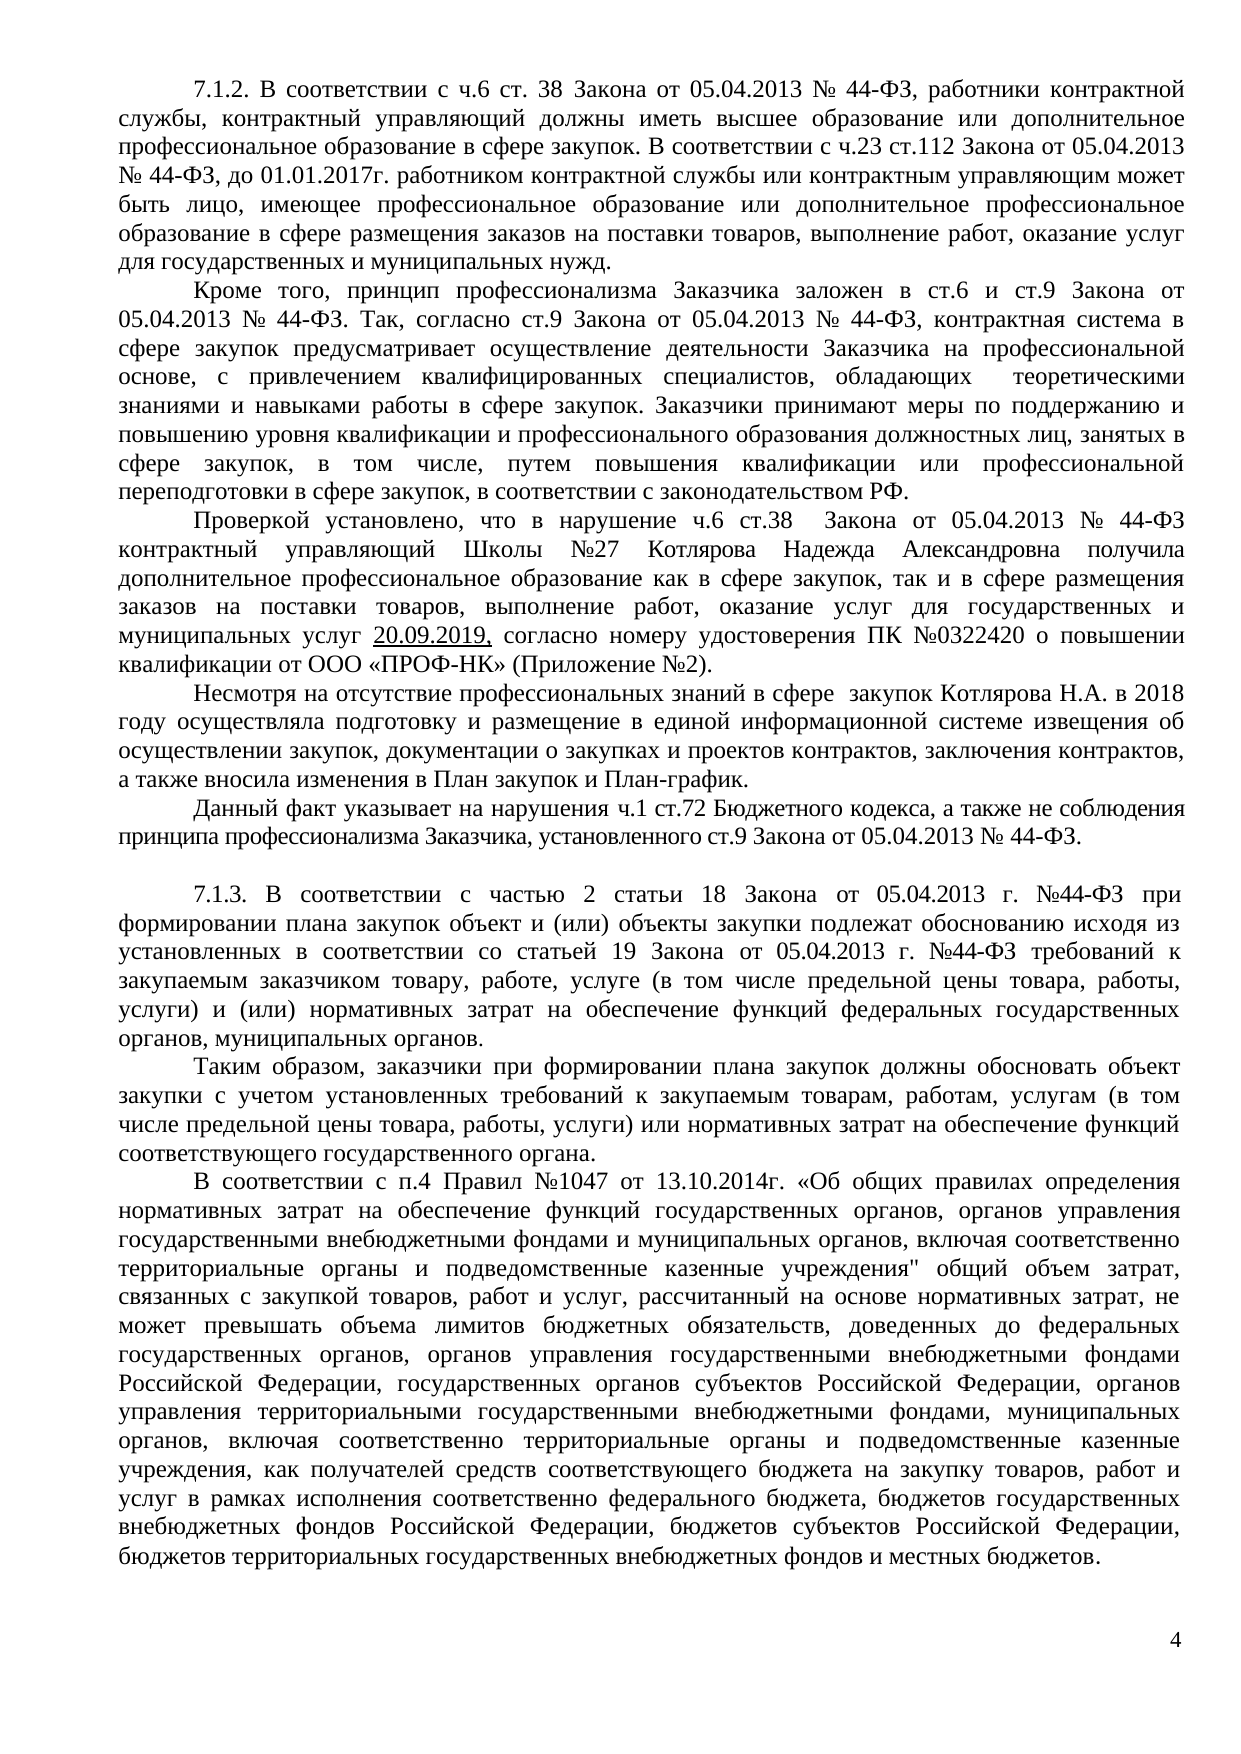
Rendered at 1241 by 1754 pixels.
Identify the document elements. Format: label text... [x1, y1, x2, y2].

text Данный факт указывает на нарушения ч.1 ст.72 Бюджетного кодекса, а также не соблюдения принципа профессионализма Заказчика, установленного ст.9 Закона от 05.04.2013 № 44-ФЗ. [118, 793, 1186, 850]
text Проверкой установлено, что в нарушение ч.6 ст.38 Закона от 05.04.2013 № 44-ФЗ контрактный управляющий Школы №27 Котлярова Надежда Александровна получила дополнительное профессиональное образование как в сфере закупок, так и в сфере размещения заказов на поставки товаров, выполнение работ, оказание услуг для государственных и муниципальных услуг 20.09.2019, согласно номеру удостоверения ПК №0322420 о повышении квалификации от ООО «ПРОФ-НК» (Приложение №2). [118, 505, 1186, 678]
text В соответствии с п.4 Правил №1047 от 13.10.2014г. «Об общих правилах определения нормативных затрат на обеспечение функций государственных органов, органов управления государственными внебюджетными фондами и муниципальных органов, включая соответственно территориальные органы и подведомственные казенные учреждения" общий объем затрат, связанных с закупкой товаров, работ и услуг, рассчитанный на основе нормативных затрат, не может превышать объема лимитов бюджетных обязательств, доведенных до федеральных государственных органов, органов управления государственными внебюджетными фондами Российской Федерации, государственных органов субъектов Российской Федерации, органов управления территориальными государственными внебюджетными фондами, муниципальных органов, включая соответственно территориальные органы и подведомственные казенные учреждения, как получателей средств соответствующего бюджета на закупку товаров, работ и услуг в рамках исполнения соответственно федерального бюджета, бюджетов государственных внебюджетных фондов Российской Федерации, бюджетов субъектов Российской Федерации, бюджетов территориальных государственных внебюджетных фондов и местных бюджетов. [118, 1166, 1181, 1571]
text Таким образом, заказчики при формировании плана закупок должны обосновать объект закупки с учетом установленных требований к закупаемым товарам, работам, услугам (в том числе предельной цены товара, работы, услуги) или нормативных затрат на обеспечение функций соответствующего государственного органа. [118, 1051, 1181, 1166]
text Кроме того, принцип профессионализма Заказчика заложен в ст.6 и ст.9 Закона от 05.04.2013 № 44-ФЗ. Так, согласно ст.9 Закона от 05.04.2013 № 44-ФЗ, контрактная система в сфере закупок предусматривает осуществление деятельности Заказчика на профессиональной основе, с привлечением квалифицированных специалистов, обладающих теоретическими знаниями и навыками работы в сфере закупок. Заказчики принимают меры по поддержанию и повышению уровня квалификации и профессионального образования должностных лиц, занятых в сфере закупок, в том числе, путем повышения квалификации или профессиональной переподготовки в сфере закупок, в соответствии с законодательством РФ. [118, 275, 1186, 505]
text Несмотря на отсутствие профессиональных знаний в сфере закупок Котлярова Н.А. в 2018 году осуществляла подготовку и размещение в единой информационной системе извещения об осуществлении закупок, документации о закупках и проектов контрактов, заключения контрактов, а также вносила изменения в План закупок и План-график. [118, 678, 1186, 793]
text 7.1.2. В соответствии с ч.6 ст. 38 Закона от 05.04.2013 № 44-ФЗ, работники контрактной службы, контрактный управляющий должны иметь высшее образование или дополнительное профессиональное образование в сфере закупок. В соответствии с ч.23 ст.112 Закона от 05.04.2013 № 44-ФЗ, до 01.01.2017г. работником контрактной службы или контрактным управляющим может быть лицо, имеющее профессиональное образование или дополнительное профессиональное образование в сфере размещения заказов на поставки товаров, выполнение работ, оказание услуг для государственных и муниципальных нужд. [118, 74, 1186, 275]
text 7.1.3. В соответствии с частью 2 статьи 18 Закона от 05.04.2013 г. №44-ФЗ при формировании плана закупок объект и (или) объекты закупки подлежат обоснованию исходя из установленных в соответствии со статьей 19 Закона от 05.04.2013 г. №44-ФЗ требований к закупаемым заказчиком товару, работе, услуге (в том числе предельной цены товара, работы, услуги) и (или) нормативных затрат на обеспечение функций федеральных государственных органов, муниципальных органов. [118, 879, 1181, 1051]
